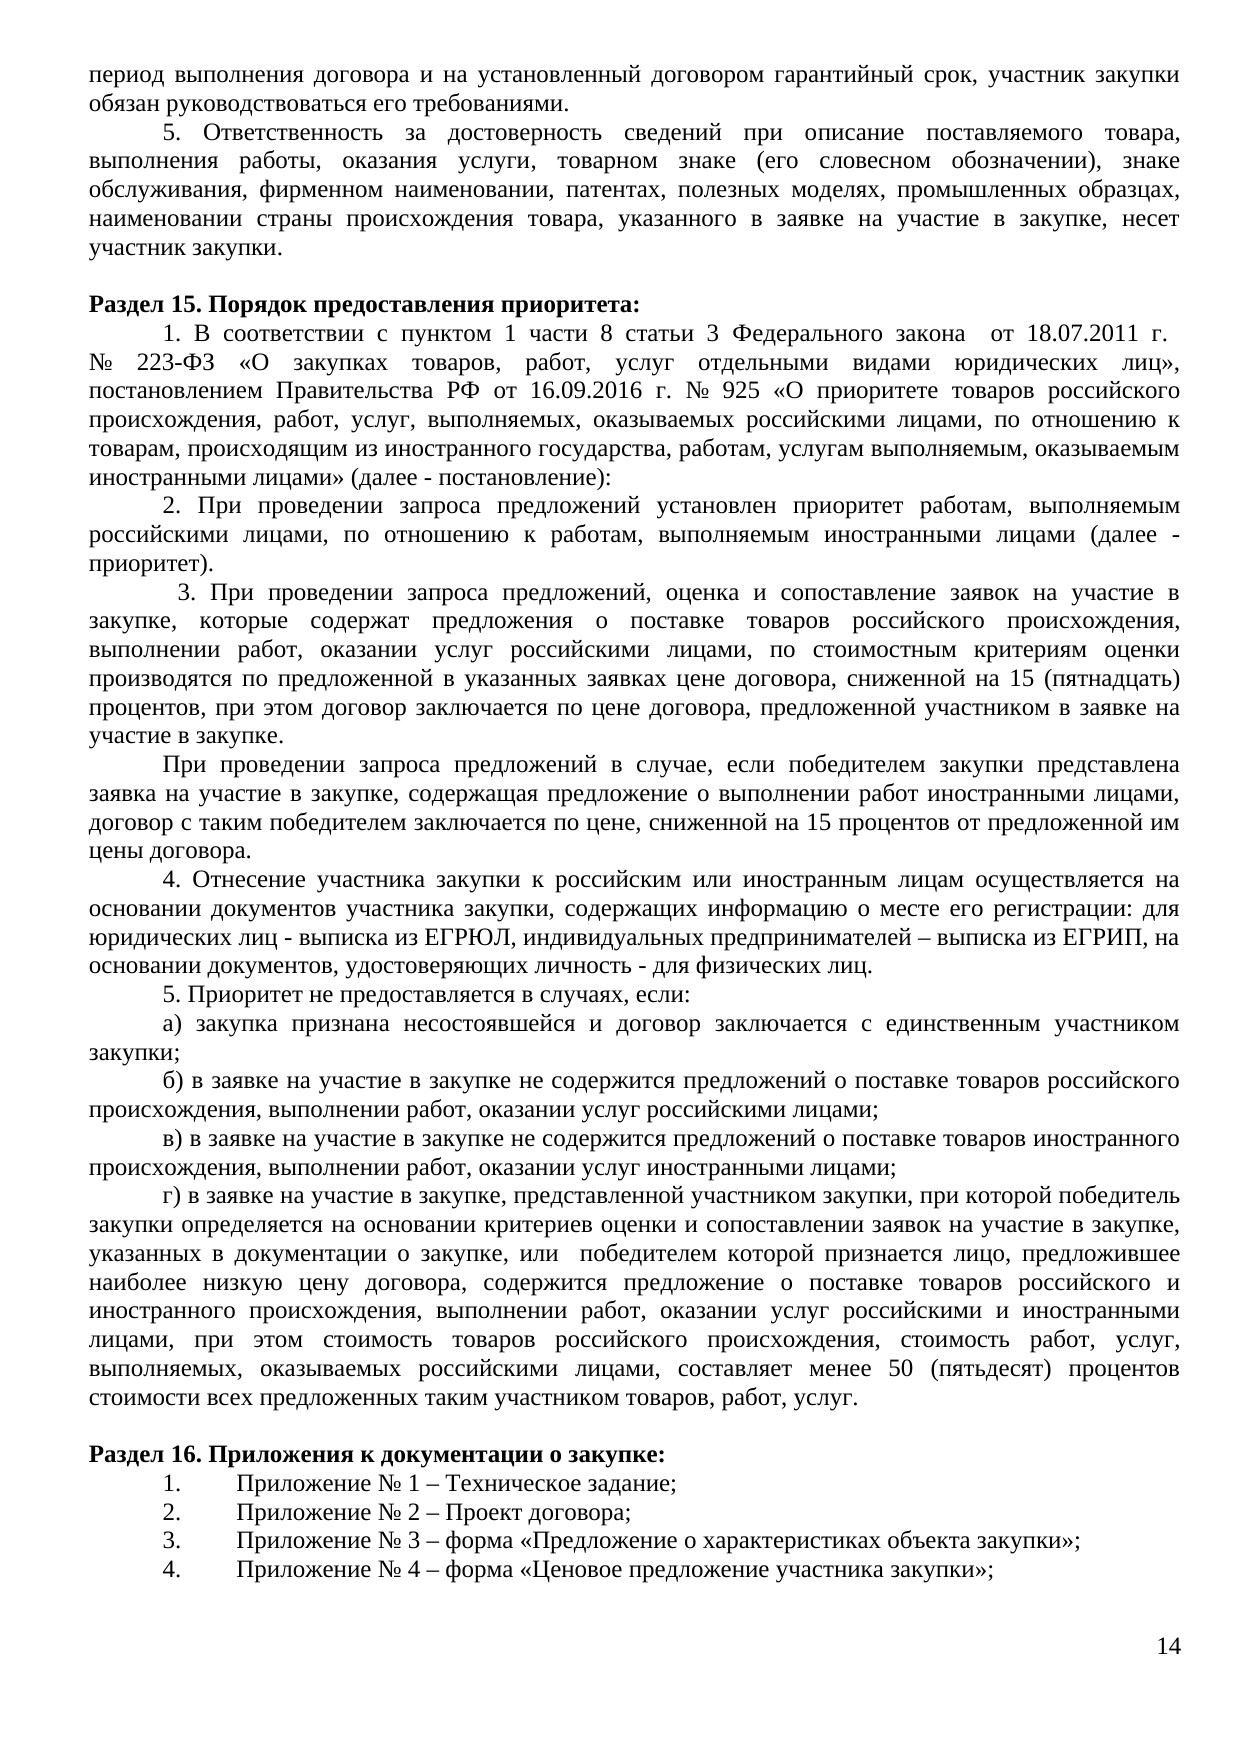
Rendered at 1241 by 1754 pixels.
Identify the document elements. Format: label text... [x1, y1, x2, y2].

text Раздел 15. Порядок предоставления приоритета: [89, 289, 1181, 318]
text Раздел 16. Приложения к документации о закупке: [89, 1439, 1181, 1468]
list Приложение № 4 – форма «Ценовое предложение участника закупки»; [89, 1554, 1181, 1583]
text 4. Отнесение участника закупки к российским или иностранным лицам осуществляется на основании документов участника закупки, содержащих информацию о месте его регистрации: для юридических лиц - выписка из ЕГРЮЛ, индивидуальных предпринимателей – выписка из ЕГРИП, на основании документов, удостоверяющих личность - для физических лиц. [89, 864, 1181, 979]
text а) закупка признана несостоявшейся и договор заключается с единственным участником закупки; [89, 1008, 1181, 1065]
list Приложение № 2 – Проект договора; [89, 1497, 1181, 1525]
text 5. Приоритет не предоставляется в случаях, если: [89, 979, 1181, 1008]
text 1. В соответствии с пунктом 1 части 8 статьи 3 Федерального закона от 18.07.2011 г. № 223-ФЗ «О закупках товаров, работ, услуг отдельными видами юридических лиц», постановлением Правительства РФ от 16.09.2016 г. № 925 «О приоритете товаров российского происхождения, работ, услуг, выполняемых, оказываемых российскими лицами, по отношению к товарам, происходящим из иностранного государства, работам, услугам выполняемым, оказываемым иностранными лицами» (далее - постановление): [89, 318, 1181, 490]
text При проведении запроса предложений в случае, если победителем закупки представлена заявка на участие в закупке, содержащая предложение о выполнении работ иностранными лицами, договор с таким победителем заключается по цене, сниженной на 15 процентов от предложенной им цены договора. [89, 749, 1181, 864]
list Приложение № 1 – Техническое задание; [89, 1468, 1181, 1497]
text в) в заявке на участие в закупке не содержится предложений о поставке товаров иностранного происхождения, выполнении работ, оказании услуг иностранными лицами; [89, 1123, 1181, 1180]
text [89, 59, 1181, 117]
list Приложение № 3 – форма «Предложение о характеристиках объекта закупки»; [89, 1525, 1181, 1554]
text 3. При проведении запроса предложений, оценка и сопоставление заявок на участие в закупке, которые содержат предложения о поставке товаров российского происхождения, выполнении работ, оказании услуг российскими лицами, по стоимостным критериям оценки производятся по предложенной в указанных заявках цене договора, сниженной на 15 (пятнадцать) процентов, при этом договор заключается по цене договора, предложенной участником в заявке на участие в закупке. [89, 577, 1181, 749]
text 2. При проведении запроса предложений установлен приоритет работам, выполняемым российскими лицами, по отношению к работам, выполняемым иностранными лицами (далее - приоритет). [89, 490, 1181, 577]
text г) в заявке на участие в закупке, представленной участником закупки, при которой победитель закупки определяется на основании критериев оценки и сопоставлении заявок на участие в закупке, указанных в документации о закупке, или победителем которой признается лицо, предложившее наиболее низкую цену договора, содержится предложение о поставке товаров российского и иностранного происхождения, выполнении работ, оказании услуг российскими и иностранными лицами, при этом стоимость товаров российского происхождения, стоимость работ, услуг, выполняемых, оказываемых российскими лицами, составляет менее 50 (пятьдесят) процентов стоимости всех предложенных таким участником товаров, работ, услуг. [89, 1180, 1181, 1410]
text 5. Ответственность за достоверность сведений при описание поставляемого товара, выполнения работы, оказания услуги, товарном знаке (его словесном обозначении), знаке обслуживания, фирменном наименовании, патентах, полезных моделях, промышленных образцах, наименовании страны происхождения товара, указанного в заявке на участие в закупке, несет участник закупки. [89, 117, 1181, 260]
text б) в заявке на участие в закупке не содержится предложений о поставке товаров российского происхождения, выполнении работ, оказании услуг российскими лицами; [89, 1065, 1181, 1123]
